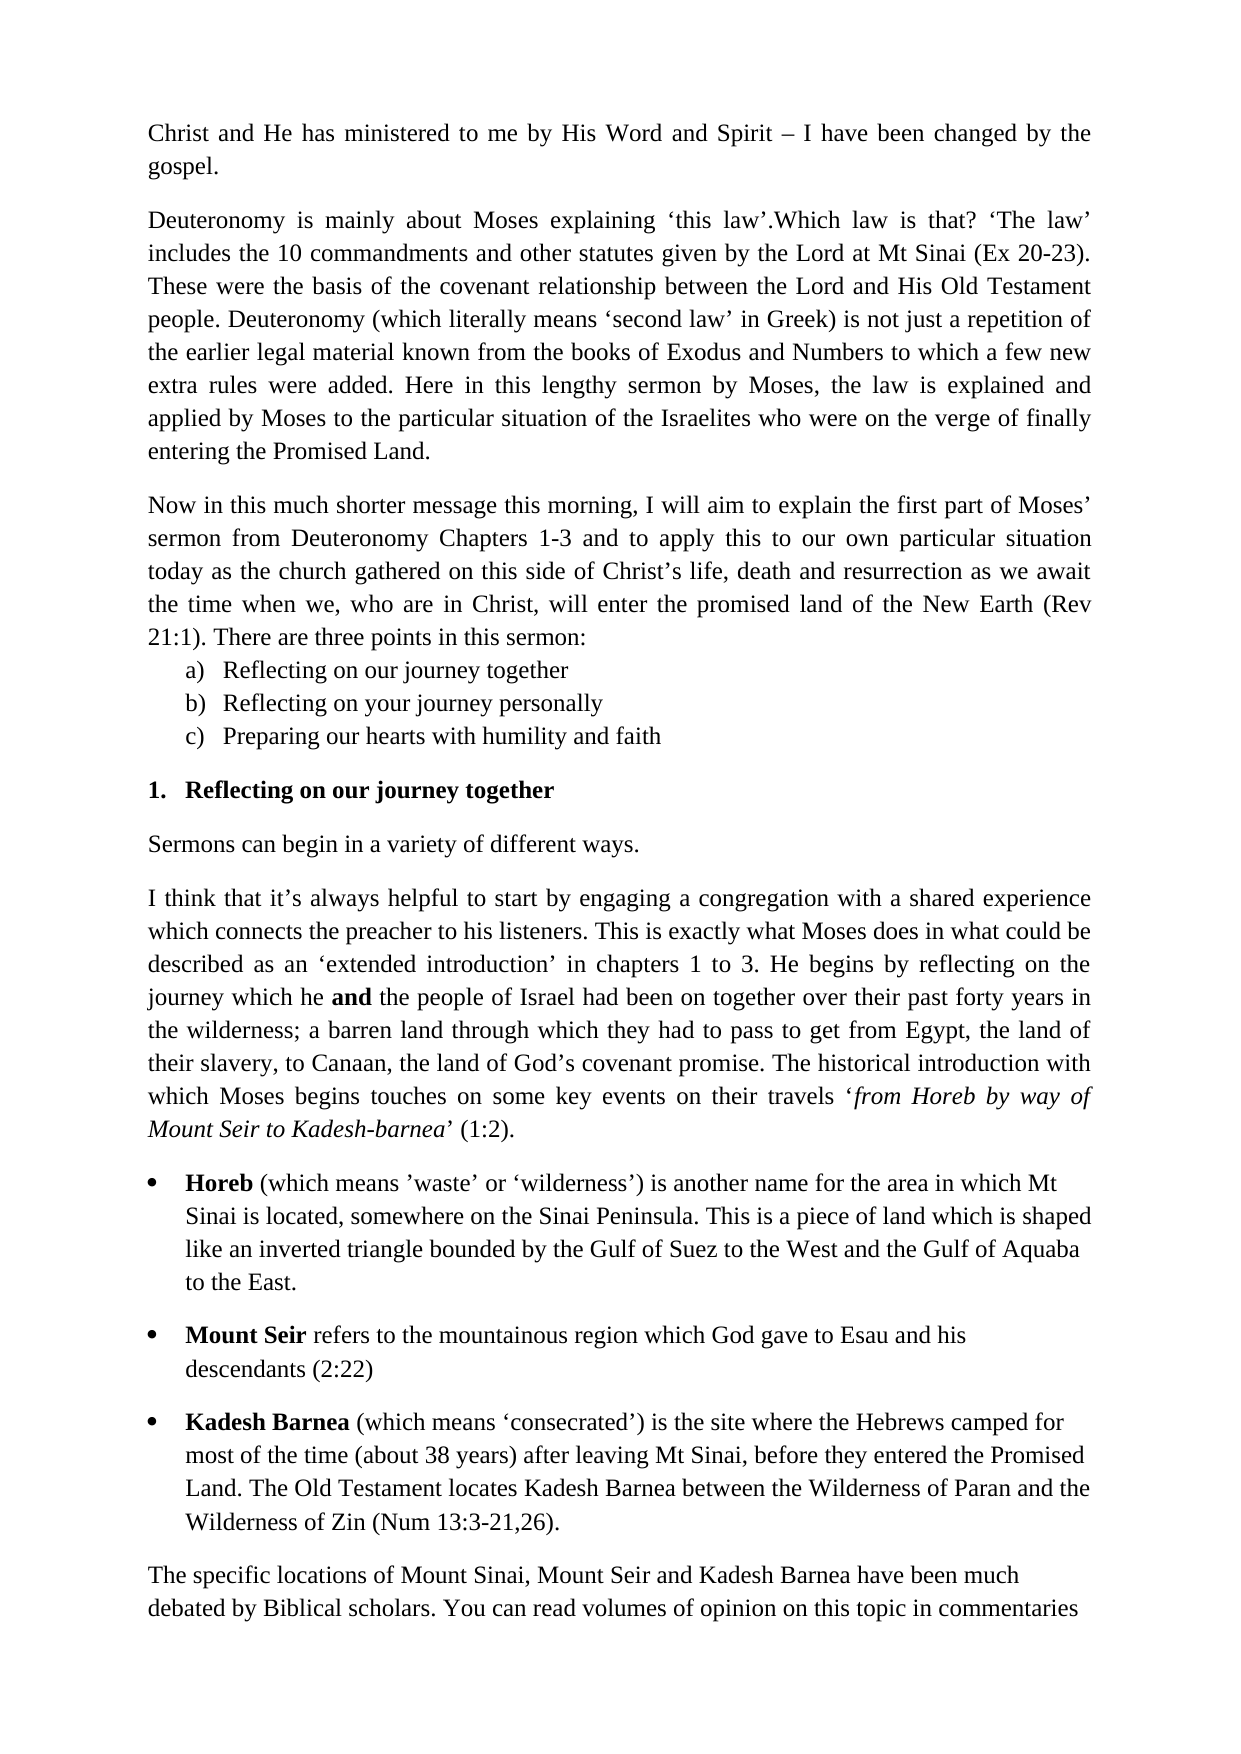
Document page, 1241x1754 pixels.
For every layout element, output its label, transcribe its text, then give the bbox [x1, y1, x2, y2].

text Deuteronomy is mainly about Moses explaining ‘this law’.Which law is that? ‘The law’ includes the 10 commandments and other statutes given by the Lord at Mt Sinai (Ex 20-23). These were the basis of the covenant relationship between the Lord and His Old Testament people. Deuteronomy (which literally means ‘second law’ in Greek) is not just a repetition of the earlier legal material known from the books of Exodus and Numbers to which a few new extra rules were added. Here in this lengthy sermon by Moses, the law is explained and applied by Moses to the particular situation of the Israelites who were on the verge of finally entering the Promised Land. [148, 205, 1092, 465]
list Reflecting on our journey together [148, 775, 1092, 804]
list Reflecting on your journey personally [185, 688, 1092, 717]
list Reflecting on our journey together [185, 655, 1092, 684]
list Kadesh Barnea (which means ‘consecrated’) is the site where the Hebrews camped for most of the time (about 38 years) after leaving Mt Sinai, before they entered the Promised Land. The Old Testament locates Kadesh Barnea between the Wilderness of Paran and the Wilderness of Zin (Num 13:3-21,26). [148, 1407, 1092, 1535]
text Sermons can begin in a variety of different ways. [148, 829, 1092, 858]
list Mount Seir refers to the mountainous region which God gave to Esau and his descendants (2:22) [148, 1321, 1092, 1382]
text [148, 1560, 1092, 1622]
text Now in this much shorter message this morning, I will aim to explain the first part of Moses’ sermon from Deuteronomy Chapters 1-3 and to apply this to our own particular situation today as the church gathered on this side of Christ’s life, death and resurrection as we await the time when we, who are in Christ, will enter the promised land of the New Earth (Rev 21:1). There are three points in this sermon: [148, 490, 1092, 651]
list Preparing our hearts with humility and faith [185, 721, 1092, 750]
list Horeb (which means ’waste’ or ‘wilderness’) is another name for the area in which Mt Sinai is located, somewhere on the Sinai Peninsula. This is a piece of land which is shaped like an inverted triangle bounded by the Gulf of Suez to the West and the Gulf of Aquaba to the East. [148, 1168, 1092, 1296]
text I think that it’s always helpful to start by engaging a congregation with a shared experience which connects the preacher to his listeners. This is exactly what Moses does in what could be described as an ‘extended introduction’ in chapters 1 to 3. He begins by reflecting on the journey which he and the people of Israel had been on together over their past forty years in the wilderness; a barren land through which they had to pass to get from Egypt, the land of their slavery, to Canaan, the land of God’s covenant promise. The historical introduction with which Moses begins touches on some key events on their travels ‘from Horeb by way of Mount Seir to Kadesh-barnea’ (1:2). [148, 883, 1092, 1143]
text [148, 118, 1092, 180]
